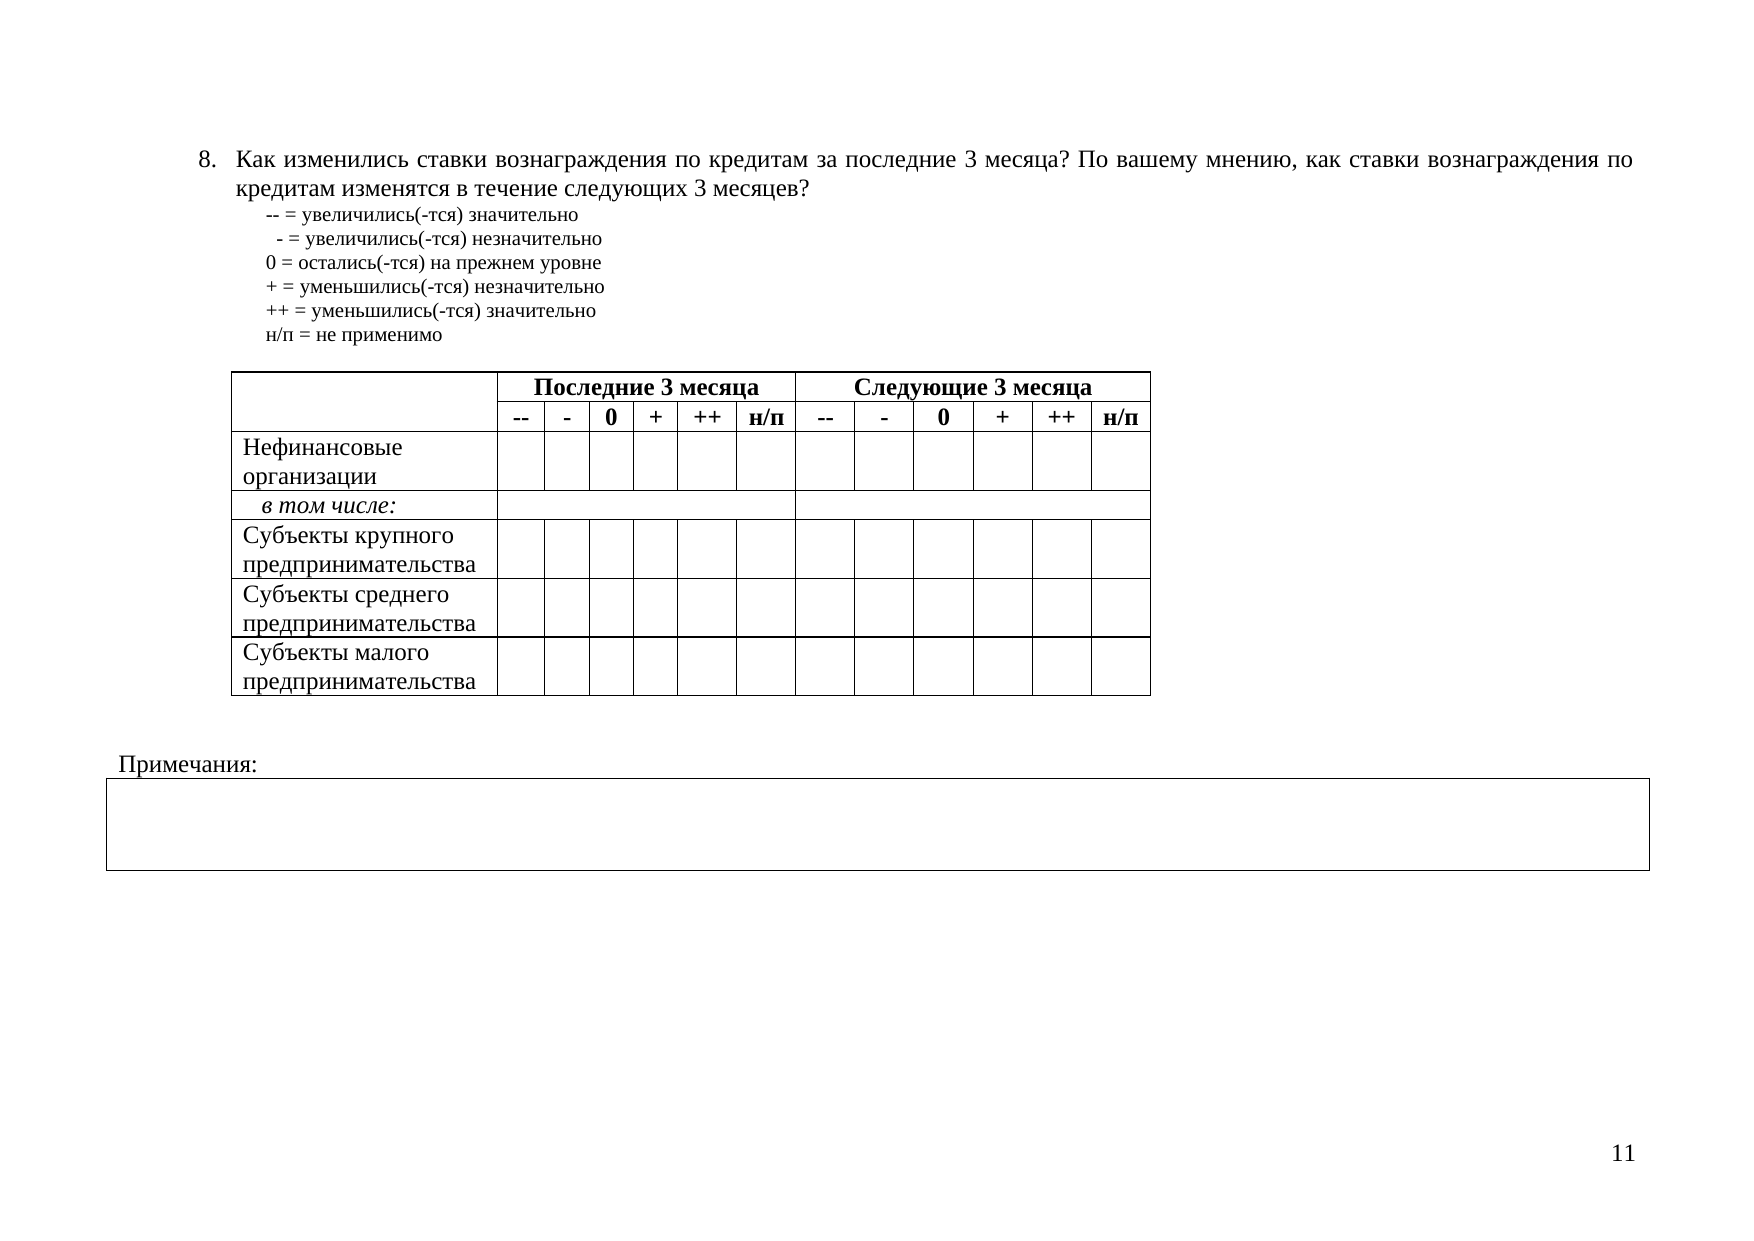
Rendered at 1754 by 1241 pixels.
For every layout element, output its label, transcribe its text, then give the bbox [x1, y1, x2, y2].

table_cell [796, 579, 854, 636]
table_cell [590, 579, 633, 636]
table_cell -- [796, 402, 854, 431]
table_cell [634, 579, 677, 636]
table_header [232, 373, 497, 431]
table_cell [678, 520, 736, 578]
table_cell Субъекты крупного предпринимательства [232, 520, 497, 578]
table_cell [855, 520, 913, 578]
table_cell [1033, 520, 1091, 578]
table_cell [678, 432, 736, 489]
table_cell ++ [1033, 402, 1091, 431]
table_header Последние 3 месяца [498, 373, 795, 401]
table_cell [634, 638, 677, 695]
table_cell [678, 638, 736, 695]
text н/п = не применимо [156, 322, 1636, 346]
table_cell Субъекты малого предпринимательства [232, 638, 497, 695]
table_cell в том числе: [232, 491, 497, 519]
text - = увеличились(-тся) незначительно [118, 226, 1636, 250]
table_cell [914, 579, 973, 636]
table_cell 0 [590, 402, 633, 431]
table_cell [796, 432, 854, 489]
table_cell [855, 432, 913, 489]
text + = уменьшились(-тся) незначительно [118, 274, 1636, 298]
table_cell [1033, 638, 1091, 695]
table_cell н/п [1092, 402, 1150, 431]
table_cell [498, 491, 795, 519]
table_cell - [545, 402, 589, 431]
table_cell [498, 579, 544, 636]
table_cell [545, 638, 589, 695]
table_cell [1033, 432, 1091, 489]
table_cell -- [498, 402, 544, 431]
table_cell [855, 638, 913, 695]
table_cell [914, 520, 973, 578]
table_cell [634, 432, 677, 489]
table_cell [796, 491, 1150, 519]
table_cell [1092, 638, 1150, 695]
table_cell [974, 579, 1032, 636]
table_cell [678, 579, 736, 636]
table_cell [498, 638, 544, 695]
list Как изменились ставки вознаграждения по кредитам за последние 3 месяца? По вашему мнению, как ставки вознаграждения по кредитам изменятся в течение следующих 3 месяцев? [198, 144, 1636, 202]
text -- = увеличились(-тся) значительно [118, 202, 1636, 226]
table_cell + [634, 402, 677, 431]
table_cell [545, 432, 589, 489]
table_cell [498, 432, 544, 489]
table_cell [796, 638, 854, 695]
table_cell [914, 432, 973, 489]
table_cell - [855, 402, 913, 431]
table_cell [634, 520, 677, 578]
table_cell [590, 432, 633, 489]
text 0 = остались(-тся) на прежнем уровне [118, 250, 1636, 274]
table_cell [974, 520, 1032, 578]
table_cell [796, 520, 854, 578]
table_cell ++ [678, 402, 736, 431]
table_cell [590, 638, 633, 695]
table_cell [737, 579, 795, 636]
table_cell [590, 520, 633, 578]
table_cell [1092, 520, 1150, 578]
text Примечания: [118, 749, 1636, 777]
table_cell [1092, 432, 1150, 489]
table_cell н/п [737, 402, 795, 431]
table_cell + [974, 402, 1032, 431]
table_cell Субъекты среднего предпринимательства [232, 579, 497, 636]
table_cell 0 [914, 402, 973, 431]
table_cell [498, 520, 544, 578]
table_header [107, 779, 1649, 869]
table_header Следующие 3 месяца [796, 373, 1150, 401]
table_cell [737, 520, 795, 578]
table_cell [974, 432, 1032, 489]
table_cell [914, 638, 973, 695]
text ++ = уменьшились(-тся) значительно [118, 298, 1636, 322]
table_cell [974, 638, 1032, 695]
table_cell [1033, 579, 1091, 636]
table_cell [737, 638, 795, 695]
table_cell Нефинансовые организации [232, 432, 497, 489]
table_cell [545, 520, 589, 578]
table_cell [545, 579, 589, 636]
table_cell [1092, 579, 1150, 636]
table_cell [737, 432, 795, 489]
table_cell [855, 579, 913, 636]
